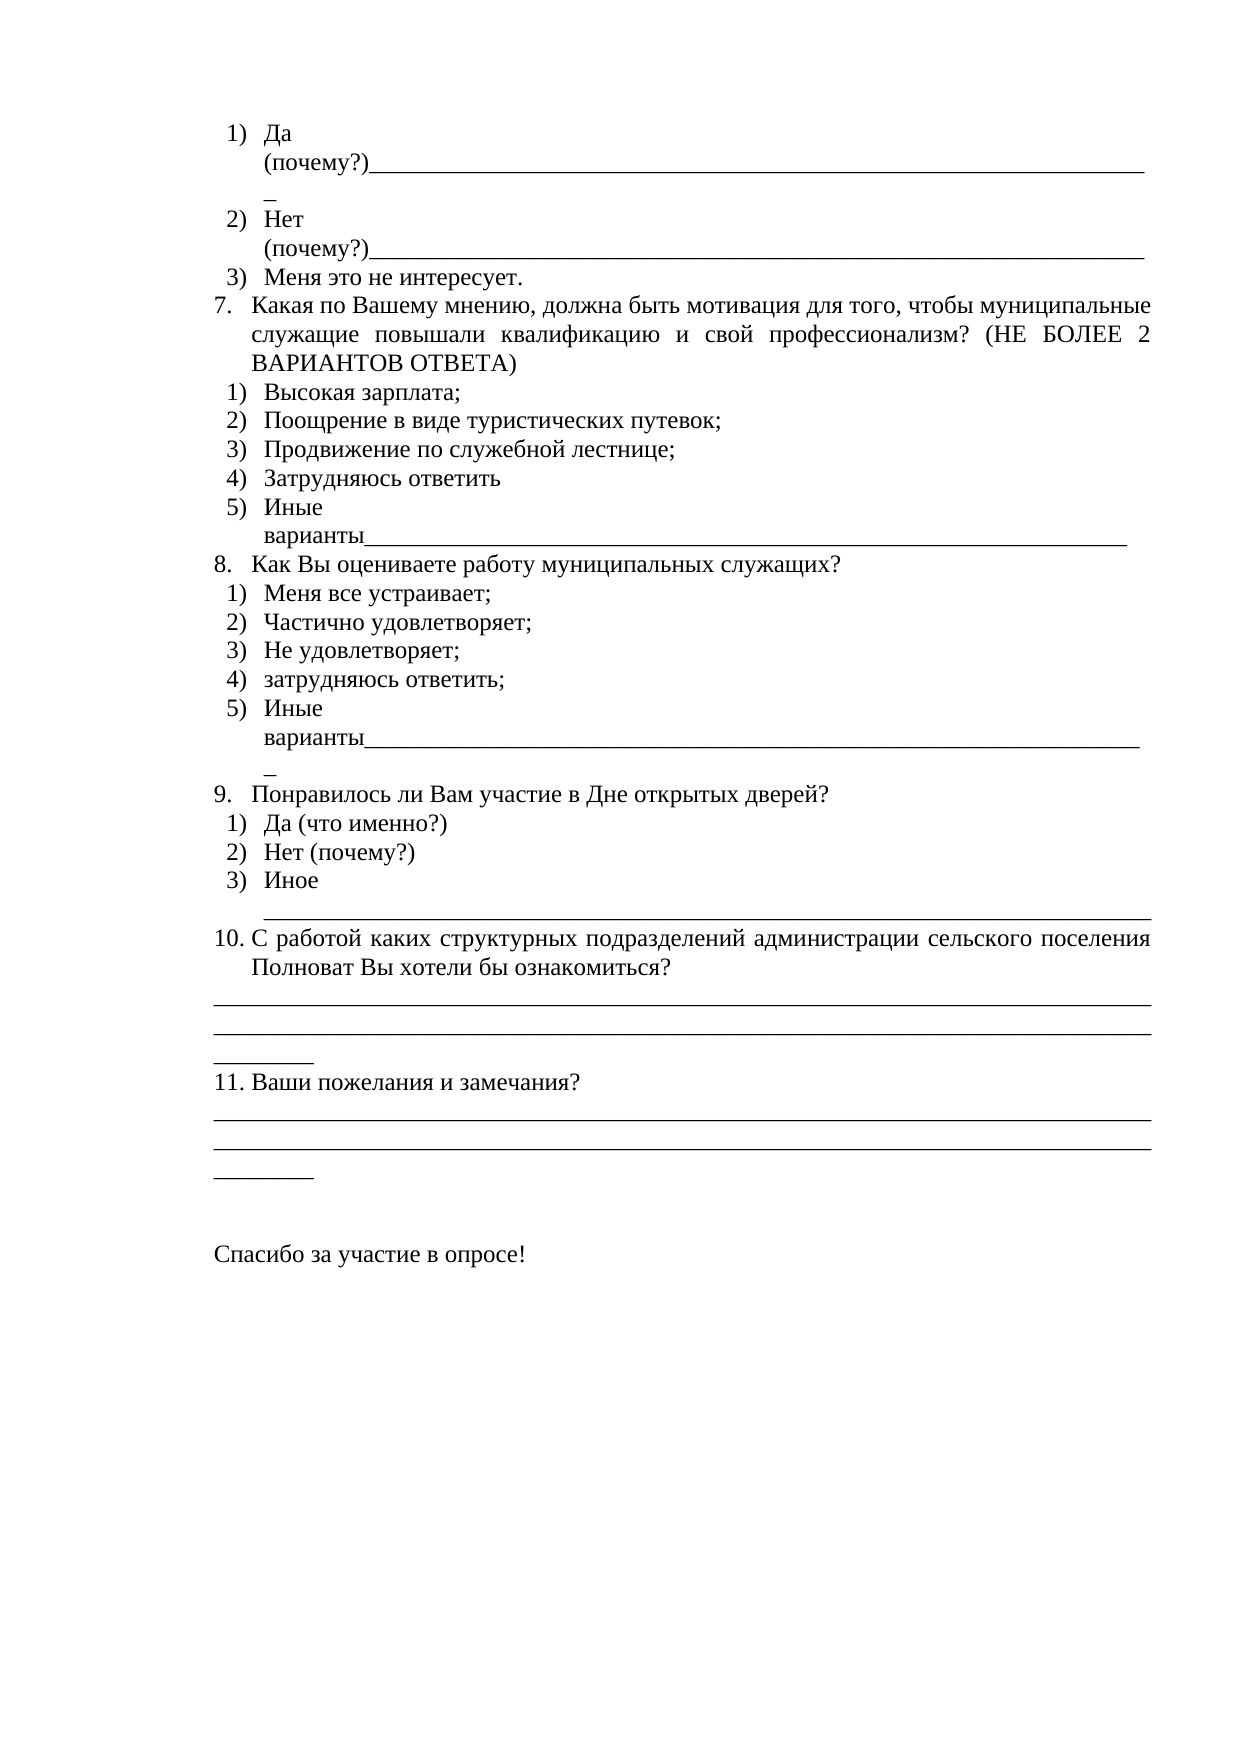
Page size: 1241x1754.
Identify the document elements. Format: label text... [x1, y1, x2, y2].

list Да (почему?)_______________________________________________________________ [226, 118, 1152, 204]
list С работой каких структурных подразделений администрации сельского поселения Полноват Вы хотели бы ознакомиться? [213, 923, 1152, 981]
list Высокая зарплата; [226, 377, 1152, 406]
list Иные варианты_______________________________________________________________ [226, 693, 1152, 779]
list Нет (почему?)______________________________________________________________ [226, 204, 1152, 262]
list Меня все устраивает; [226, 578, 1152, 607]
list Нет (почему?) [226, 837, 1152, 866]
text ______________________________________________________________________________________________________________________________________________________________ [213, 981, 1152, 1067]
list Как Вы оцениваете работу муниципальных служащих? [213, 549, 1152, 578]
text ______________________________________________________________________________________________________________________________________________________________ [213, 1096, 1152, 1182]
list Понравилось ли Вам участие в Дне открытых дверей? [213, 779, 1152, 808]
list Продвижение по служебной лестнице; [226, 434, 1152, 463]
list Частично удовлетворяет; [226, 607, 1152, 636]
list Затрудняюсь ответить [226, 463, 1152, 492]
list Не удовлетворяет; [226, 636, 1152, 664]
list Иное _______________________________________________________________________ [226, 866, 1152, 923]
list Да (что именно?) [226, 808, 1152, 837]
list Какая по Вашему мнению, должна быть мотивация для того, чтобы муниципальные служащие повышали квалификацию и свой профессионализм? (НЕ БОЛЕЕ 2 ВАРИАНТОВ ОТВЕТА) [213, 291, 1152, 377]
list затрудняюсь ответить; [226, 664, 1152, 693]
list Меня это не интересует. [226, 262, 1152, 291]
list Иные варианты_____________________________________________________________ [226, 492, 1152, 549]
text Спасибо за участие в опросе! [213, 1239, 1152, 1268]
list Поощрение в виде туристических путевок; [226, 406, 1152, 434]
list Ваши пожелания и замечания? [213, 1067, 1152, 1096]
